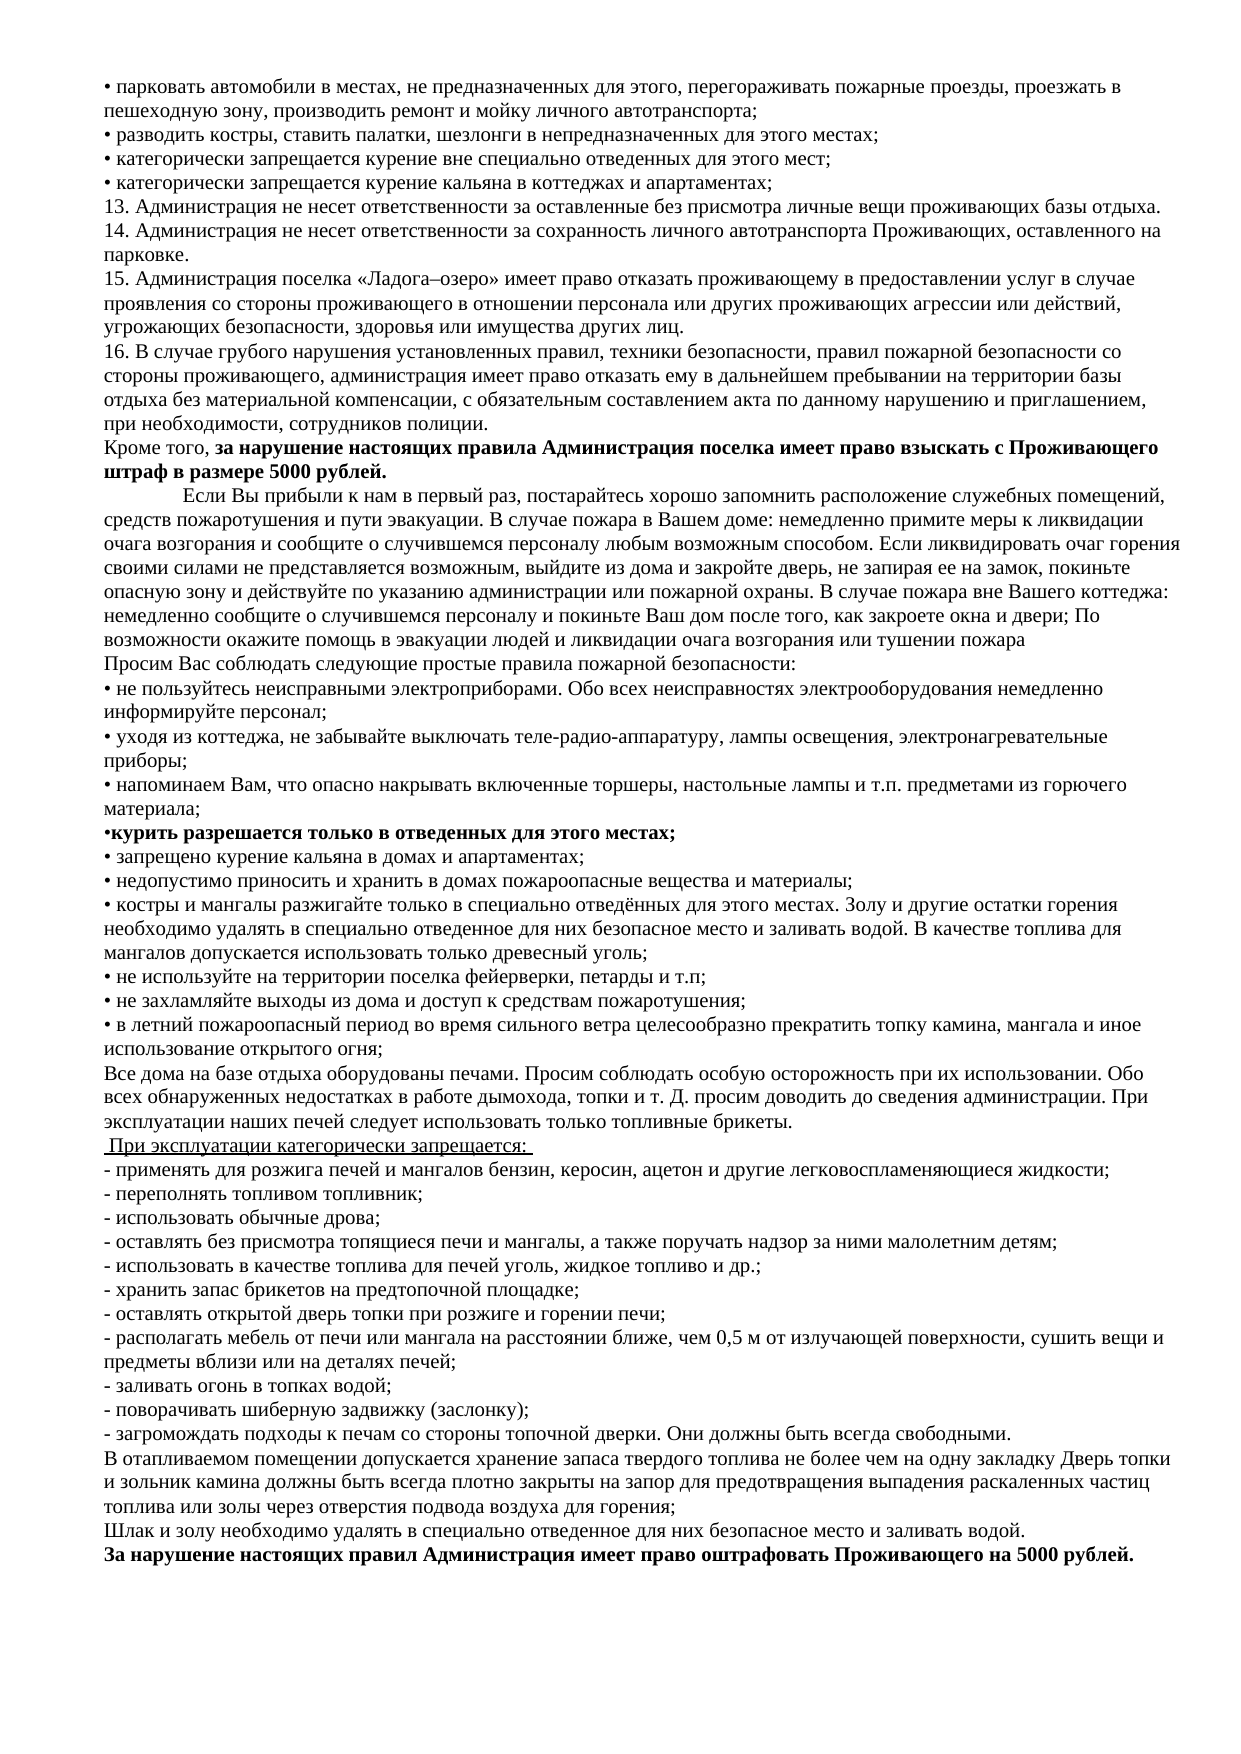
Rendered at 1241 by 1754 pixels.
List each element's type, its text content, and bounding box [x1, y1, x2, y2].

text 16. В случае грубого нарушения установленных правил, техники безопасности, правил пожарной безопасности со стороны проживающего, администрация имеет право отказать ему в дальнейшем пребывании на территории базы отдыха без материальной компенсации, с обязательным составлением акта по данному нарушению и приглашением, при необходимости, сотрудников полиции. [103, 338, 1181, 435]
text В отапливаемом помещении допускается хранение запаса твердого топлива не более чем на одну закладку Дверь топки и зольник камина должны быть всегда плотно закрыты на запор для предотвращения выпадения раскаленных частиц топлива или золы через отверстия подвода воздуха для горения; [103, 1445, 1181, 1518]
text Просим Вас соблюдать следующие простые правила пожарной безопасности: [103, 651, 1181, 675]
text - применять для розжига печей и мангалов бензин, керосин, ацетон и другие легковоспламеняющиеся жидкости; [103, 1157, 1181, 1181]
text - переполнять топливом топливник; [103, 1181, 1181, 1205]
text 13. Администрация не несет ответственности за оставленные без присмотра личные вещи проживающих базы отдыха. [103, 194, 1181, 218]
text - хранить запас брикетов на предтопочной площадке; [103, 1277, 1181, 1301]
text - располагать мебель от печи или мангала на расстоянии ближе, чем 0,5 м от излучающей поверхности, сушить вещи и предметы вблизи или на деталях печей; [103, 1325, 1181, 1373]
text • в летний пожароопасный период во время сильного ветра целесообразно прекратить топку камина, мангала и иное использование открытого огня; [103, 1012, 1181, 1060]
text При эксплуатации категорически запрещается: [103, 1133, 1181, 1157]
text - поворачивать шиберную задвижку (заслонку); [103, 1397, 1181, 1421]
text • парковать автомобили в местах, не предназначенных для этого, перегораживать пожарные проезды, проезжать в пешеходную зону, производить ремонт и мойку личного автотранспорта; [103, 74, 1181, 122]
text • не захламляйте выходы из дома и доступ к средствам пожаротушения; [103, 988, 1181, 1012]
text • не пользуйтесь неисправными электроприборами. Обо всех неисправностях электрооборудования немедленно информируйте персонал; [103, 675, 1181, 723]
text Шлак и золу необходимо удалять в специально отведенное для них безопасное место и заливать водой. [103, 1518, 1181, 1542]
text 15. Администрация поселка «Ладога–озеро» имеет право отказать проживающему в предоставлении услуг в случае проявления со стороны проживающего в отношении персонала или других проживающих агрессии или действий, угрожающих безопасности, здоровья или имущества других лиц. [103, 266, 1181, 338]
text •курить разрешается только в отведенных для этого местах; [103, 820, 1181, 844]
text • уходя из коттеджа, не забывайте выключать теле-радио-аппаратуру, лампы освещения, электронагревательные приборы; [103, 723, 1181, 772]
text • категорически запрещается курение кальяна в коттеджах и апартаментах; [103, 170, 1181, 194]
text • напоминаем Вам, что опасно накрывать включенные торшеры, настольные лампы и т.п. предметами из горючего материала; [103, 772, 1181, 820]
text 14. Администрация не несет ответственности за сохранность личного автотранспорта Проживающих, оставленного на парковке. [103, 218, 1181, 266]
text • запрещено курение кальяна в домах и апартаментах; [103, 844, 1181, 868]
text • разводить костры, ставить палатки, шезлонги в непредназначенных для этого местах; [103, 122, 1181, 146]
text - использовать в качестве топлива для печей уголь, жидкое топливо и др.; [103, 1253, 1181, 1277]
text Кроме того, за нарушение настоящих правила Администрация поселка имеет право взыскать с Проживающего штраф в размере 5000 рублей. [103, 435, 1181, 483]
text - использовать обычные дрова; [103, 1205, 1181, 1229]
text • не используйте на территории поселка фейерверки, петарды и т.п; [103, 964, 1181, 988]
text - оставлять открытой дверь топки при розжиге и горении печи; [103, 1301, 1181, 1325]
text - загромождать подходы к печам со стороны топочной дверки. Они должны быть всегда свободными. [103, 1421, 1181, 1445]
text За нарушение настоящих правил Администрация имеет право оштрафовать Проживающего на 5000 рублей. [103, 1542, 1181, 1566]
text Все дома на базе отдыха оборудованы печами. Просим соблюдать особую осторожность при их использовании. Обо всех обнаруженных недостатках в работе дымохода, топки и т. Д. просим доводить до сведения администрации. При эксплуатации наших печей следует использовать только топливные брикеты. [103, 1060, 1181, 1133]
text • костры и мангалы разжигайте только в специально отведённых для этого местах. Золу и другие остатки горения необходимо удалять в специально отведенное для них безопасное место и заливать водой. В качестве топлива для мангалов допускается использовать только древесный уголь; [103, 892, 1181, 964]
text • категорически запрещается курение вне специально отведенных для этого мест; [103, 146, 1181, 170]
text - заливать огонь в топках водой; [103, 1373, 1181, 1397]
text Если Вы прибыли к нам в первый раз, постарайтесь хорошо запомнить расположение служебных помещений, средств пожаротушения и пути эвакуации. В случае пожара в Вашем доме: немедленно примите меры к ликвидации очага возгорания и сообщите о случившемся персоналу любым возможным способом. Если ликвидировать очаг горения своими силами не представляется возможным, выйдите из дома и закройте дверь, не запирая ее на замок, покиньте опасную зону и действуйте по указанию администрации или пожарной охраны. В случае пожара вне Вашего коттеджа: немедленно сообщите о случившемся персоналу и покиньте Ваш дом после того, как закроете окна и двери; По возможности окажите помощь в эвакуации людей и ликвидации очага возгорания или тушении пожара [103, 483, 1181, 651]
text - оставлять без присмотра топящиеся печи и мангалы, а также поручать надзор за ними малолетним детям; [103, 1229, 1181, 1253]
text • недопустимо приносить и хранить в домах пожароопасные вещества и материалы; [103, 868, 1181, 892]
